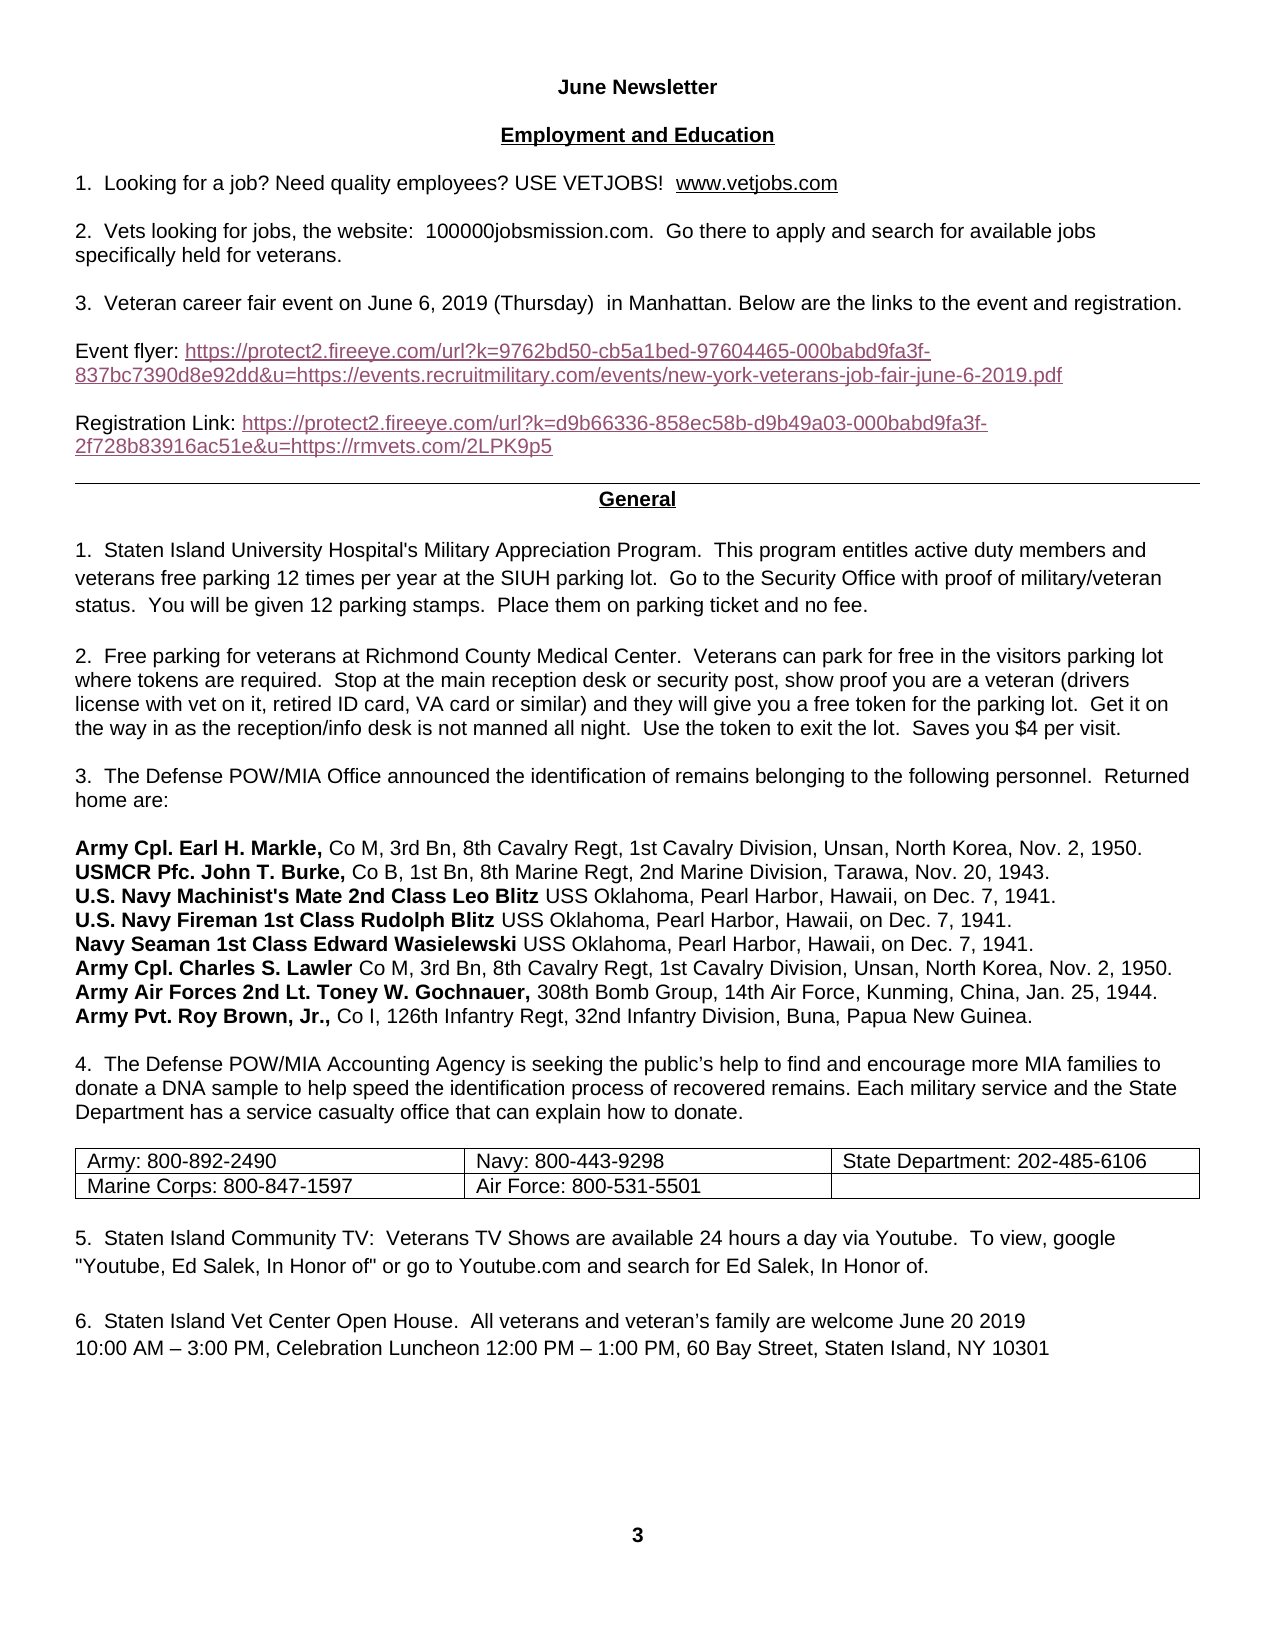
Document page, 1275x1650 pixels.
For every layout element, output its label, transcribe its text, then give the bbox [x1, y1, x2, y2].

table_cell Air Force: 800-531-5501 [465, 1174, 831, 1197]
text 2. Vets looking for jobs, the website: 100000jobsmission.com. Go there to apply and search for available jobs specifically held for veterans. [75, 219, 1200, 267]
text Army Cpl. Charles S. Lawler Co M, 3rd Bn, 8th Cavalry Regt, 1st Cavalry Division, Unsan, North Korea, Nov. 2, 1950. [75, 956, 1200, 980]
text 6. Staten Island Vet Center Open House. All veterans and veteran’s family are welcome June 20 2019 [75, 1308, 1200, 1332]
text Army Cpl. Earl H. Markle, Co M, 3rd Bn, 8th Cavalry Regt, 1st Cavalry Division, Unsan, North Korea, Nov. 2, 1950. [75, 836, 1200, 860]
table_cell [832, 1174, 1199, 1197]
text Navy Seaman 1st Class Edward Wasielewski USS Oklahoma, Pearl Harbor, Hawaii, on Dec. 7, 1941. [75, 932, 1200, 956]
text Army Pvt. Roy Brown, Jr., Co I, 126th Infantry Regt, 32nd Infantry Division, Buna, Papua New Guinea. [75, 1004, 1200, 1028]
text 3. The Defense POW/MIA Office announced the identification of remains belonging to the following personnel. Returned [75, 764, 1200, 788]
table_header Navy: 800-443-9298 [465, 1149, 831, 1172]
text 1. Staten Island University Hospital's Military Appreciation Program. This program entitles active duty members and veterans free parking 12 times per year at the SIUH parking lot. Go to the Security Office with proof of military/veteran status. You will be given 12 parking stamps. Place them on parking ticket and no fee. [75, 538, 1200, 617]
text home are: [75, 788, 1200, 812]
text General [75, 486, 1200, 510]
text 1. Looking for a job? Need quality employees? USE VETJOBS! www.vetjobs.com [75, 171, 1200, 195]
text Army Air Forces 2nd Lt. Toney W. Gochnauer, 308th Bomb Group, 14th Air Force, Kunming, China, Jan. 25, 1944. [75, 980, 1200, 1004]
text 4. The Defense POW/MIA Accounting Agency is seeking the public’s help to find and encourage more MIA families to donate a DNA sample to help speed the identification process of recovered remains. Each military service and the State Department has a service casualty office that can explain how to donate. [75, 1052, 1200, 1123]
table_header Army: 800-892-2490 [76, 1149, 464, 1172]
text Employment and Education [75, 123, 1200, 147]
table_header State Department: 202-485-6106 [832, 1149, 1199, 1172]
text U.S. Navy Machinist's Mate 2nd Class Leo Blitz USS Oklahoma, Pearl Harbor, Hawaii, on Dec. 7, 1941. [75, 884, 1200, 908]
text 10:00 AM – 3:00 PM, Celebration Luncheon 12:00 PM – 1:00 PM, 60 Bay Street, Staten Island, NY 10301 [75, 1336, 1200, 1360]
text Event flyer: https://protect2.fireeye.com/url?k=9762bd50-cb5a1bed-97604465-000babd9fa3f-837bc7390d8e92dd&u=https://events.recruitmilitary.com/events/new-york-veterans-job-fair-june-6-2019.pdf [75, 338, 1200, 386]
table_cell Marine Corps: 800-847-1597 [76, 1174, 464, 1197]
text U.S. Navy Fireman 1st Class Rudolph Blitz USS Oklahoma, Pearl Harbor, Hawaii, on Dec. 7, 1941. [75, 908, 1200, 932]
text Registration Link: https://protect2.fireeye.com/url?k=d9b66336-858ec58b-d9b49a03-000babd9fa3f-2f728b83916ac51e&u=https://rmvets.com/2LPK9p5 [75, 410, 1200, 458]
text 3. Veteran career fair event on June 6, 2019 (Thursday) in Manhattan. Below are the links to the event and registration. [75, 291, 1200, 314]
text 2. Free parking for veterans at Richmond County Medical Center. Veterans can park for free in the visitors parking lot where tokens are required. Stop at the main reception desk or security post, show proof you are a veteran (drivers license with vet on it, retired ID card, VA card or similar) and they will give you a free token for the parking lot. Get it on the way in as the reception/info desk is not manned all night. Use the token to exit the lot. Saves you $4 per visit. [75, 644, 1200, 740]
text USMCR Pfc. John T. Burke, Co B, 1st Bn, 8th Marine Regt, 2nd Marine Division, Tarawa, Nov. 20, 1943. [75, 860, 1200, 884]
text 5. Staten Island Community TV: Veterans TV Shows are available 24 hours a day via Youtube. To view, google "Youtube, Ed Salek, In Honor of" or go to Youtube.com and search for Ed Salek, In Honor of. [75, 1226, 1200, 1277]
